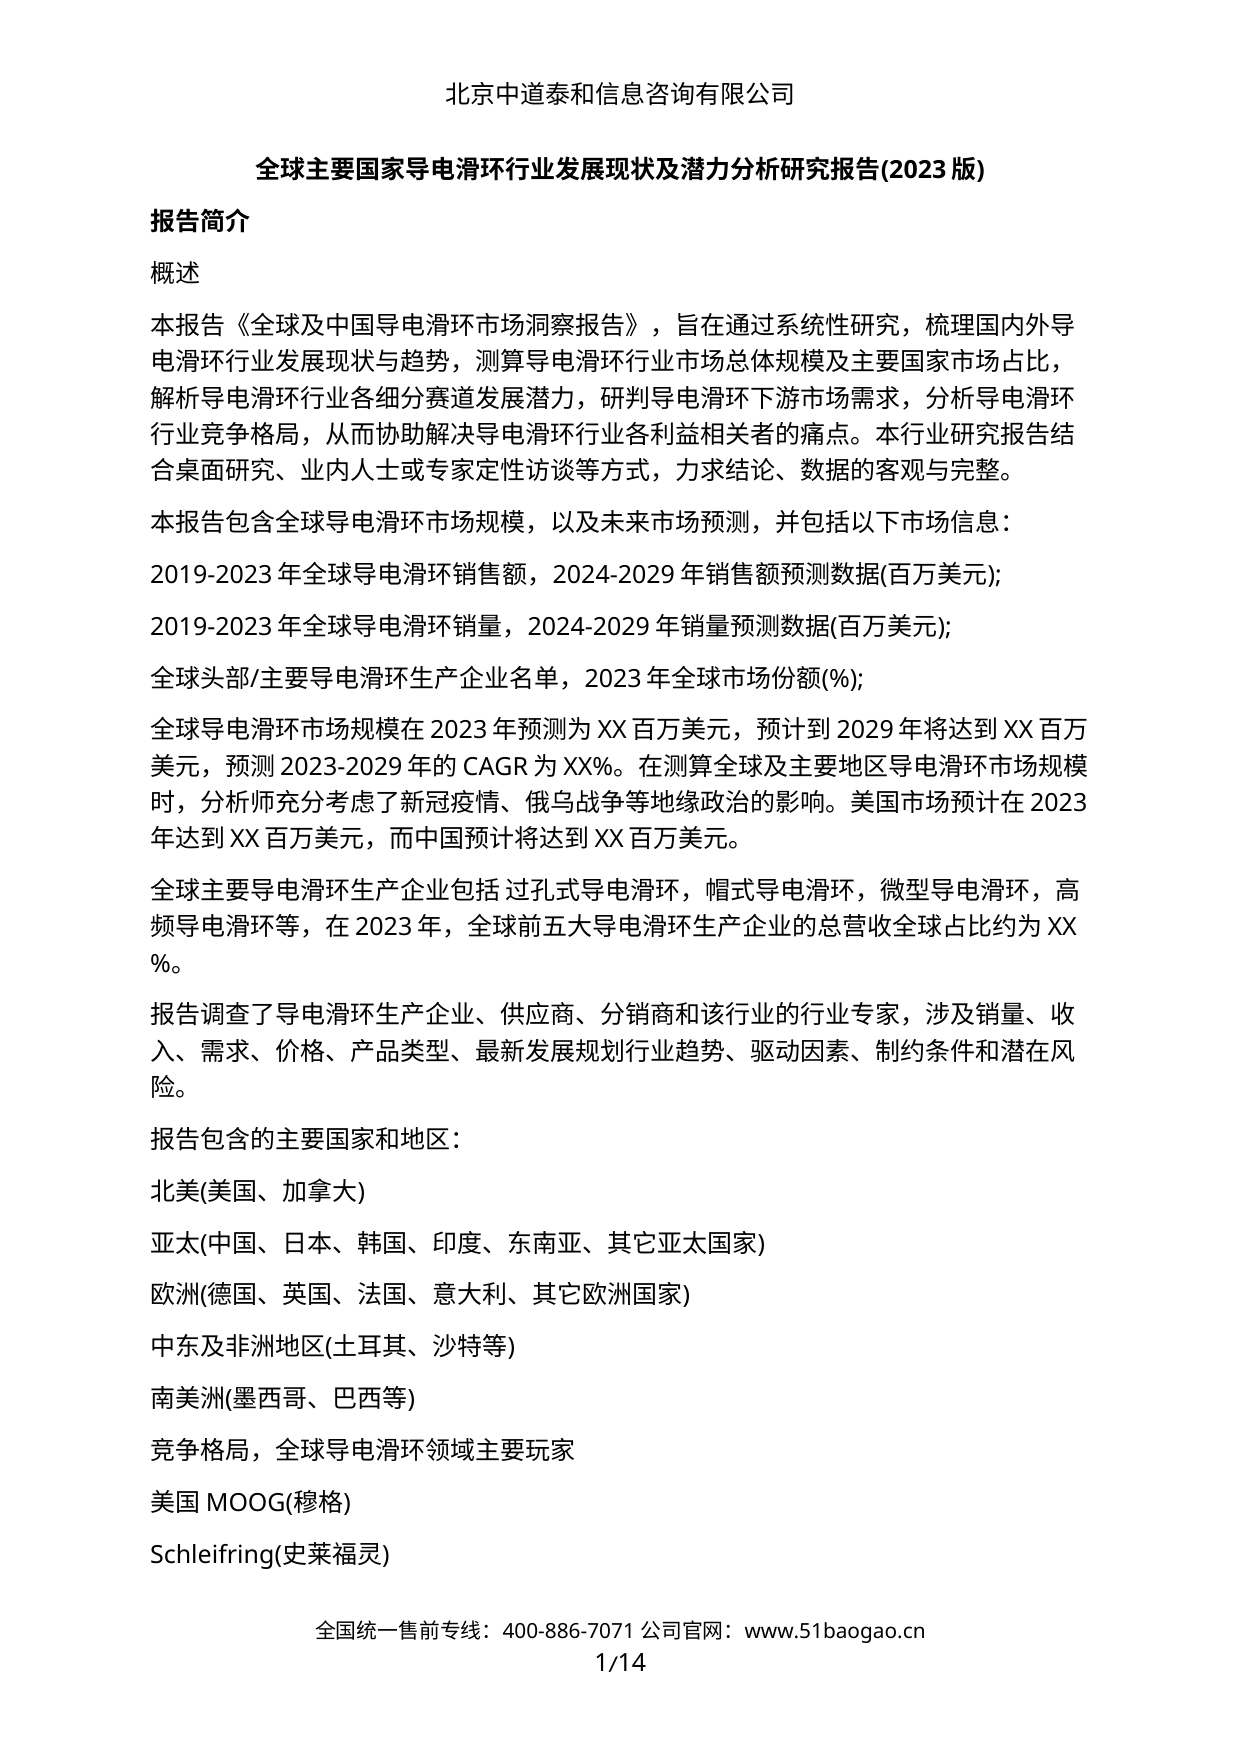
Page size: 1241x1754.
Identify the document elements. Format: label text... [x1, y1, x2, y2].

text 欧洲(德国、英国、法国、意大利、其它欧洲国家) [150, 1275, 1090, 1311]
text 北美(美国、加拿大) [150, 1171, 1090, 1207]
text 2019-2023年全球导电滑环销量，2024-2029年销量预测数据(百万美元); [150, 606, 1090, 642]
text 全球主要导电滑环生产企业包括 过孔式导电滑环，帽式导电滑环，微型导电滑环，高频导电滑环等，在2023年，全球前五大导电滑环生产企业的总营收全球占比约为XX%。 [150, 871, 1090, 979]
text 南美洲(墨西哥、巴西等) [150, 1379, 1090, 1415]
text 概述 [150, 254, 1090, 290]
text 报告简介 [150, 202, 1090, 238]
text 报告调查了导电滑环生产企业、供应商、分销商和该行业的行业专家，涉及销量、收入、需求、价格、产品类型、最新发展规划行业趋势、驱动因素、制约条件和潜在风险。 [150, 995, 1090, 1104]
text 全球头部/主要导电滑环生产企业名单，2023年全球市场份额(%); [150, 658, 1090, 694]
text 本报告包含全球导电滑环市场规模，以及未来市场预测，并包括以下市场信息： [150, 502, 1090, 539]
text 全球主要国家导电滑环行业发展现状及潜力分析研究报告(2023版) [150, 150, 1090, 186]
text 美国 MOOG(穆格) [150, 1482, 1090, 1519]
text 中东及非洲地区(土耳其、沙特等) [150, 1327, 1090, 1363]
text 全球导电滑环市场规模在2023年预测为XX百万美元，预计到2029年将达到XX百万美元，预测2023-2029年的CAGR为XX%。在测算全球及主要地区导电滑环市场规模时，分析师充分考虑了新冠疫情、俄乌战争等地缘政治的影响。美国市场预计在2023年达到XX百万美元，而中国预计将达到XX百万美元。 [150, 710, 1090, 855]
text 本报告《全球及中国导电滑环市场洞察报告》，旨在通过系统性研究，梳理国内外导电滑环行业发展现状与趋势，测算导电滑环行业市场总体规模及主要国家市场占比，解析导电滑环行业各细分赛道发展潜力，研判导电滑环下游市场需求，分析导电滑环行业竞争格局，从而协助解决导电滑环行业各利益相关者的痛点。本行业研究报告结合桌面研究、业内人士或专家定性访谈等方式，力求结论、数据的客观与完整。 [150, 306, 1090, 487]
text 报告包含的主要国家和地区： [150, 1119, 1090, 1156]
text 亚太(中国、日本、韩国、印度、东南亚、其它亚太国家) [150, 1223, 1090, 1259]
text Schleifring(史莱福灵) [150, 1534, 1090, 1571]
text 2019-2023年全球导电滑环销售额，2024-2029年销售额预测数据(百万美元); [150, 554, 1090, 591]
text 竞争格局，全球导电滑环领域主要玩家 [150, 1431, 1090, 1467]
